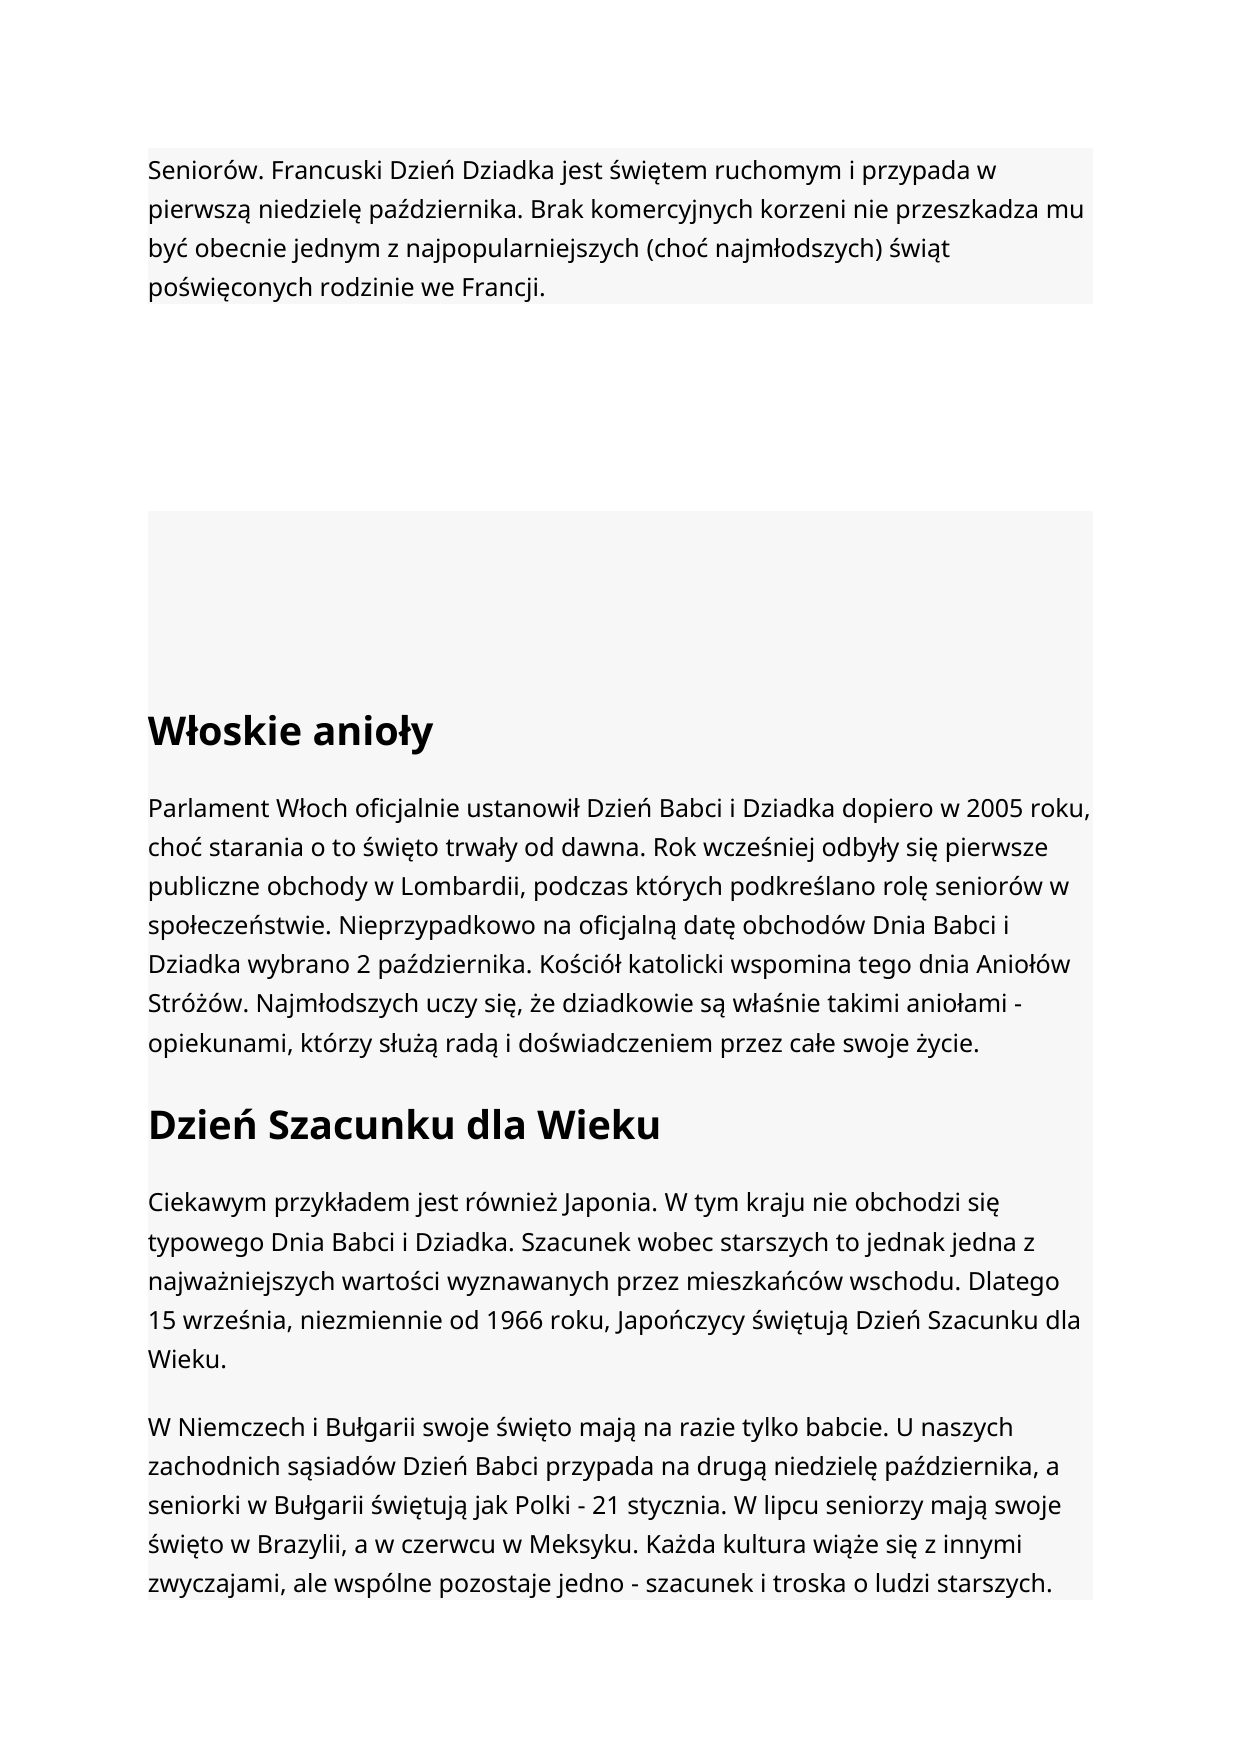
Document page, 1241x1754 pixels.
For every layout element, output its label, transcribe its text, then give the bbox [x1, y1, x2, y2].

text Ciekawym przykładem jest również Japonia. W tym kraju nie obchodzi się typowego Dnia Babci i Dziadka. Szacunek wobec starszych to jednak jedna z najważniejszych wartości wyznawanych przez mieszkańców wschodu. Dlatego 15 września, niezmiennie od 1966 roku, Japończycy świętują Dzień Szacunku dla Wieku. [148, 1180, 1093, 1375]
text W Niemczech i Bułgarii swoje święto mają na razie tylko babcie. U naszych zachodnich sąsiadów Dzień Babci przypada na drugą niedzielę października, a seniorki w Bułgarii świętują jak Polki - 21 stycznia. W lipcu seniorzy mają swoje święto w Brazylii, a w czerwcu w Meksyku. Każda kultura wiąże się z innymi zwyczajami, ale wspólne pozostaje jedno - szacunek i troska o ludzi starszych. [148, 1404, 1093, 1600]
text Włoskie anioły [148, 694, 1093, 757]
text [148, 148, 1093, 304]
text Dzień Szacunku dla Wieku [148, 1088, 1093, 1151]
text Parlament Włoch oficjalnie ustanowił Dzień Babci i Dziadka dopiero w 2005 roku, choć starania o to święto trwały od dawna. Rok wcześniej odbyły się pierwsze publiczne obchody w Lombardii, podczas których podkreślano rolę seniorów w społeczeństwie. Nieprzypadkowo na oficjalną datę obchodów Dnia Babci i Dziadka wybrano 2 października. Kościół katolicki wspomina tego dnia Aniołów Stróżów. Najmłodszych uczy się, że dziadkowie są właśnie takimi aniołami - opiekunami, którzy służą radą i doświadczeniem przez całe swoje życie. [148, 786, 1093, 1059]
